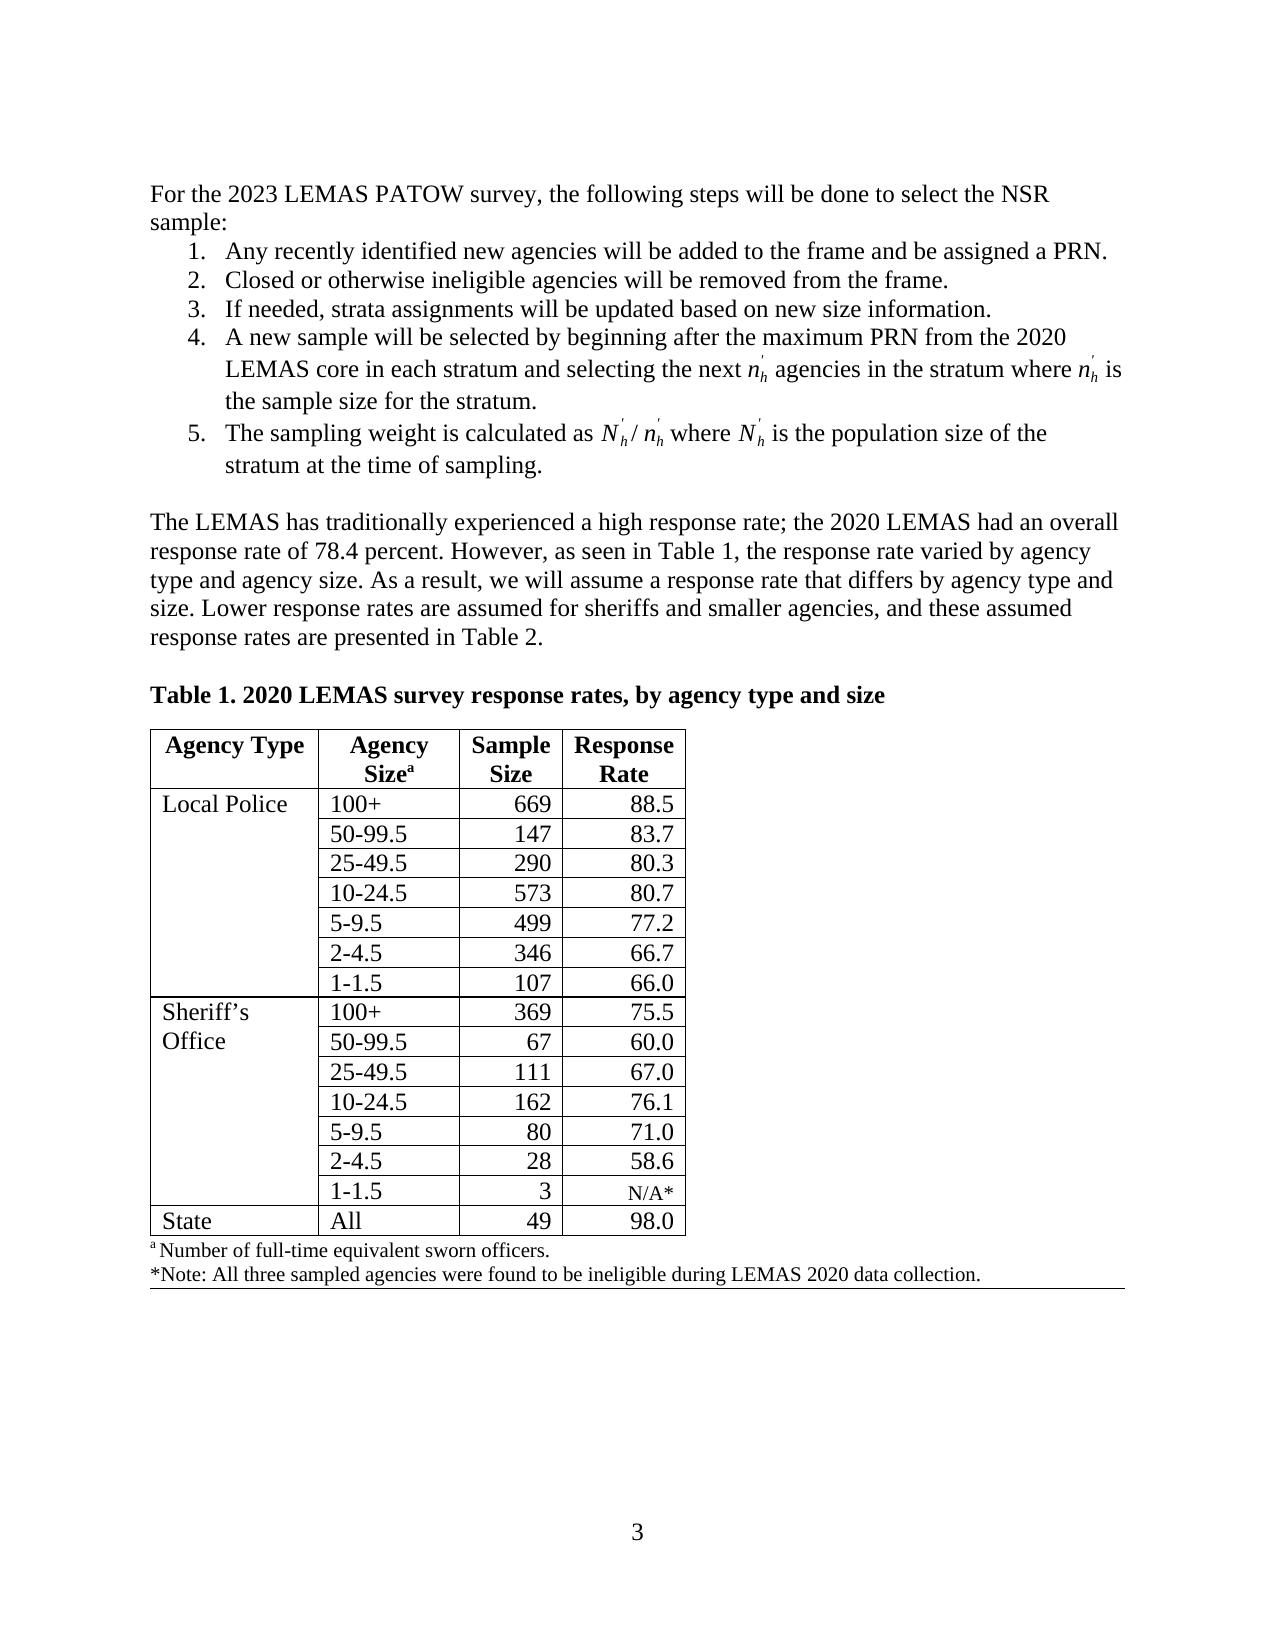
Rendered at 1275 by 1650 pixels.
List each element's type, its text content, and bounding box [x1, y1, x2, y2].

table_cell All [319, 1206, 459, 1235]
table_cell 573 [460, 878, 562, 907]
text Table 1. 2020 LEMAS survey response rates, by agency type and size [150, 680, 1116, 708]
table_cell 2-4.5 [319, 938, 459, 967]
table_cell 67 [460, 1027, 562, 1056]
table_header Agency Sizea [319, 730, 459, 788]
table_header Response Rate [563, 730, 685, 788]
table_cell 111 [460, 1057, 562, 1086]
table_cell 5-9.5 [319, 1117, 459, 1145]
table_cell 10-24.5 [319, 1087, 459, 1116]
table_cell 25-49.5 [319, 1057, 459, 1086]
table_cell 80 [460, 1117, 562, 1145]
table_cell 88.5 [563, 789, 685, 818]
table_cell 60.0 [563, 1027, 685, 1056]
table_cell 147 [460, 819, 562, 847]
text For the 2023 LEMAS PATOW survey, the following steps will be done to select the NSR sample: [150, 179, 1125, 236]
text The LEMAS has traditionally experienced a high response rate; the 2020 LEMAS had an overall response rate of 78.4 percent. However, as seen in Table 1, the response rate varied by agency type and agency size. As a result, we will assume a response rate that differs by agency type and size. Lower response rates are assumed for sheriffs and smaller agencies, and these assumed response rates are presented in Table 2. [150, 507, 1125, 651]
table_cell 50-99.5 [319, 1027, 459, 1056]
table_header Sample Size [460, 730, 562, 788]
table_cell 100+ [319, 998, 459, 1026]
table_cell 25-49.5 [319, 849, 459, 877]
table_cell Local Police [151, 789, 318, 996]
table_cell 75.5 [563, 998, 685, 1026]
table_cell 71.0 [563, 1117, 685, 1145]
list A new sample will be selected by beginning after the maximum PRN from the 2020 LEMAS core in each stratum and selecting the next agencies in the stratum where is the sample size for the stratum. [187, 322, 1125, 415]
list The sampling weight is calculated as where is the population size of the stratum at the time of sampling. [187, 415, 1125, 478]
table_cell 107 [460, 968, 562, 996]
table_cell 80.3 [563, 849, 685, 877]
table_cell 1-1.5 [319, 1176, 459, 1205]
table_cell 50-99.5 [319, 819, 459, 847]
table_cell 10-24.5 [319, 878, 459, 907]
table_cell 66.7 [563, 938, 685, 967]
table_cell 5-9.5 [319, 908, 459, 937]
list Any recently identified new agencies will be added to the frame and be assigned a PRN. [187, 236, 1125, 265]
table_cell Sheriff’s Office [151, 998, 318, 1205]
table_cell 28 [460, 1146, 562, 1175]
table_cell N/A* [563, 1176, 685, 1205]
table_cell 49 [460, 1206, 562, 1235]
table_cell 98.0 [563, 1206, 685, 1235]
table_cell 83.7 [563, 819, 685, 847]
list If needed, strata assignments will be updated based on new size information. [187, 294, 1125, 322]
table_cell 346 [460, 938, 562, 967]
table_cell 66.0 [563, 968, 685, 996]
table_header Agency Type [151, 730, 318, 788]
table_cell 162 [460, 1087, 562, 1116]
table_cell 76.1 [563, 1087, 685, 1116]
table_cell 669 [460, 789, 562, 818]
table_cell 1-1.5 [319, 968, 459, 996]
table_cell 369 [460, 998, 562, 1026]
table_cell State [151, 1206, 318, 1235]
subtitle *Note: All three sampled agencies were found to be ineligible during LEMAS 2020 data collection. [150, 1262, 1125, 1288]
table_cell 499 [460, 908, 562, 937]
table_cell 77.2 [563, 908, 685, 937]
table_cell 80.7 [563, 878, 685, 907]
table_cell 3 [460, 1176, 562, 1205]
table_cell 2-4.5 [319, 1146, 459, 1175]
table_cell 100+ [319, 789, 459, 818]
list Closed or otherwise ineligible agencies will be removed from the frame. [187, 265, 1125, 294]
table_cell 58.6 [563, 1146, 685, 1175]
table_cell 67.0 [563, 1057, 685, 1086]
text a Number of full-time equivalent sworn officers. [150, 1236, 1125, 1262]
table_cell 290 [460, 849, 562, 877]
